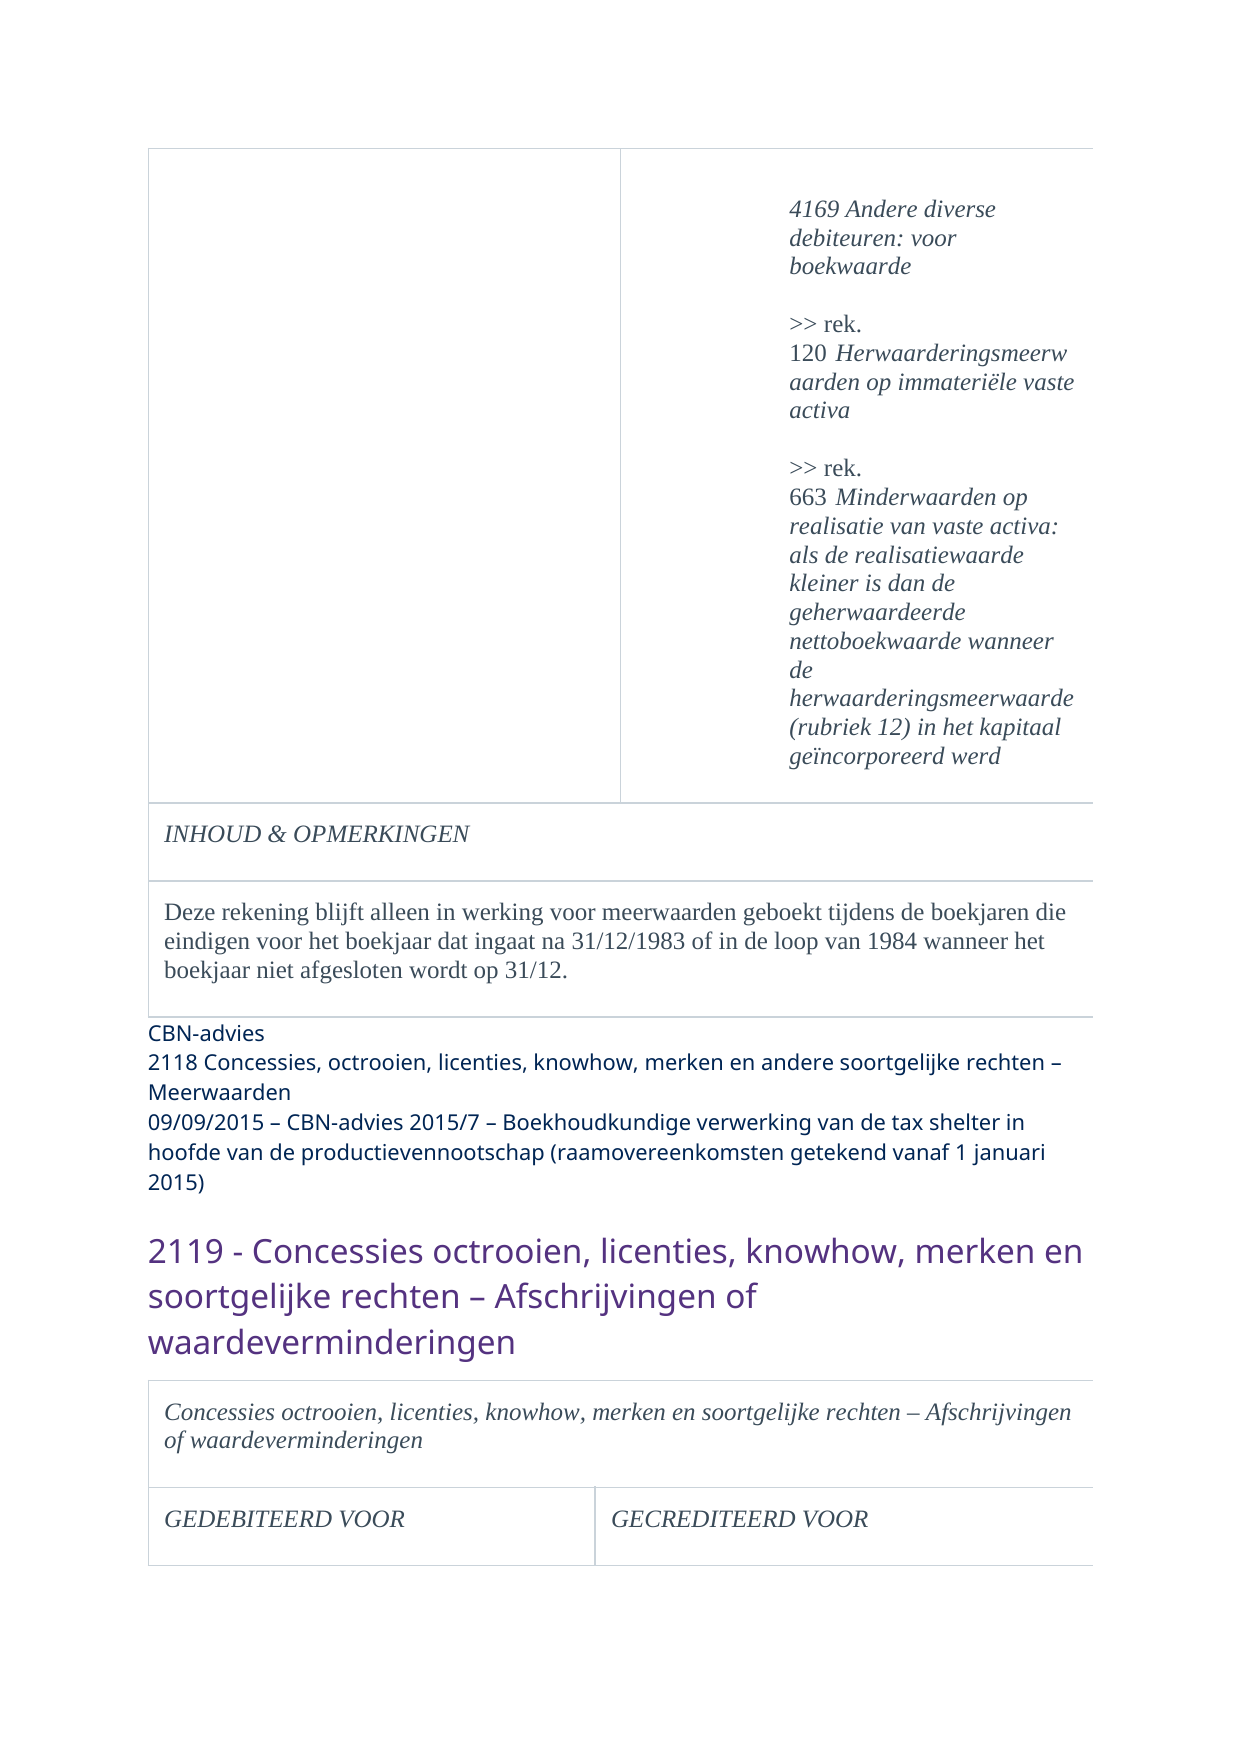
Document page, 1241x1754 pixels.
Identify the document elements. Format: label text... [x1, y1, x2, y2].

text 2119 - Concessies octrooien, licenties, knowhow, merken en soortgelijke rechten – Afschrijvingen of waardeverminderingen [148, 1228, 1093, 1364]
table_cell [149, 149, 620, 802]
table_cell INHOUD & OPMERKINGEN [149, 804, 1092, 880]
text 09/09/2015 – CBN-advies 2015/7 – Boekhoudkundige verwerking van de tax shelter in hoofde van de productievennootschap (raamovereenkomsten getekend vanaf 1 januari 2015) [148, 1107, 1093, 1196]
text CBN-advies [148, 1018, 1093, 1047]
text 2118 Concessies, octrooien, licenties, knowhow, merken en andere soortgelijke rechten – Meerwaarden [148, 1047, 1093, 1107]
table_cell GEDEBITEERD VOOR [149, 1488, 594, 1565]
table_cell Deze rekening blijft alleen in werking voor meerwaarden geboekt tijdens de boekjaren die eindigen voor het boekjaar dat ingaat na 31/12/1983 of in de loop van 1984 wanneer het boekjaar niet afgesloten wordt op 31/12. [149, 882, 1092, 1016]
table_cell GECREDITEERD VOOR [596, 1488, 1092, 1565]
table_header Concessies octrooien, licenties, knowhow, merken en soortgelijke rechten – Afschrijvingen of waardeverminderingen [149, 1381, 1092, 1486]
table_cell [621, 149, 1092, 802]
